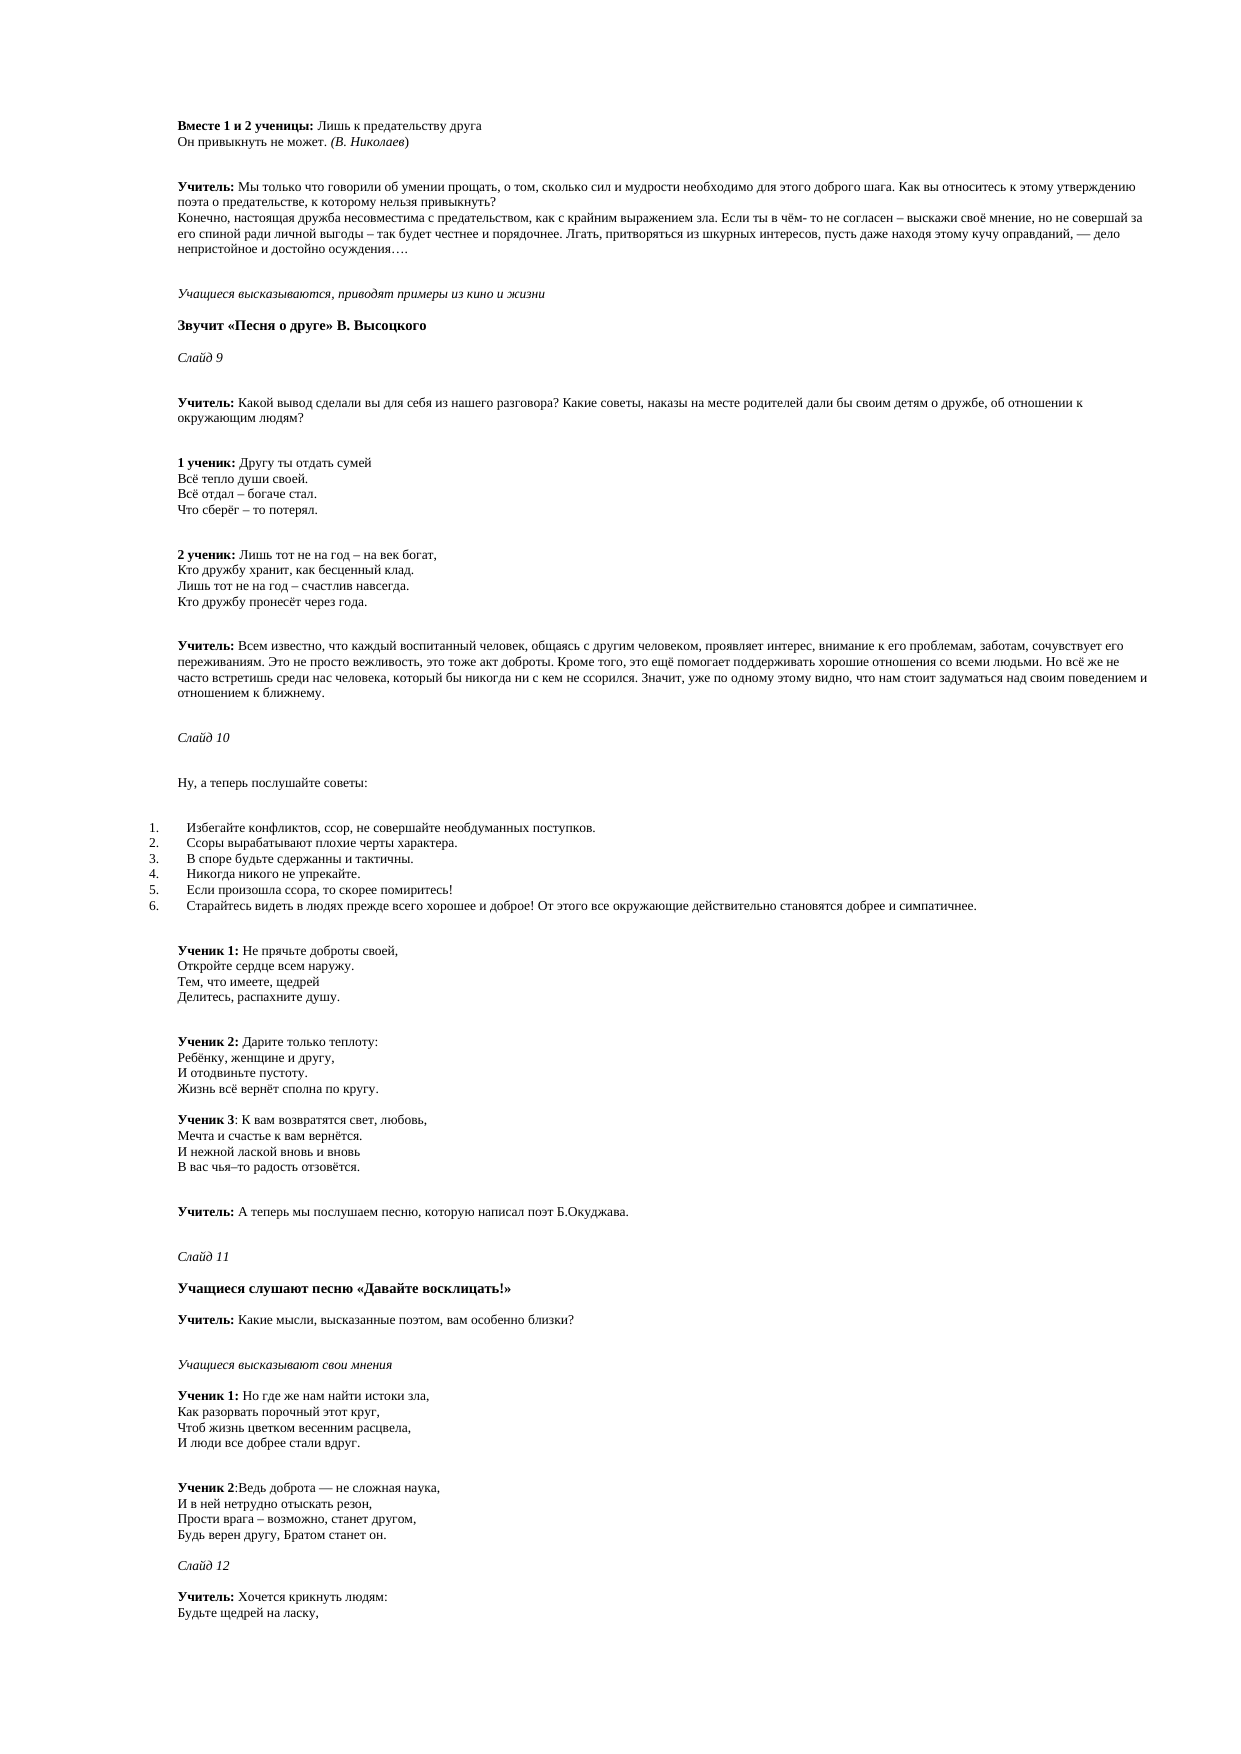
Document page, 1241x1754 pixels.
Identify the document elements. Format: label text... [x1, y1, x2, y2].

text 2 ученик: Лишь тот не на год – на век богат, Кто дружбу хранит, как бесценный клад. Лишь тот не на год – счастлив навсегда. Кто дружбу пронесёт через года. [177, 546, 1152, 609]
text Ученик 2: Дарите только теплоту: Ребёнку, женщине и другу, И отодвиньте пустоту. Жизнь всё вернёт сполна по кругу. Ученик 3: К вам возвратятся свет, любовь, Мечта и счастье к вам вернётся. И нежной лаской вновь и вновь В вас чья–то радость отзовётся. [177, 1034, 1152, 1174]
text Учитель: Какой вывод сделали вы для себя из нашего разговора? Какие советы, наказы на месте родителей дали бы своим детям о дружбе, об отношении к окружающим людям? [177, 394, 1152, 426]
text Слайд 11 Учащиеся слушают песню «Давайте восклицать!» Учитель: Какие мысли, высказанные поэтом, вам особенно близки? [177, 1248, 1152, 1328]
text Учитель: А теперь мы послушаем песню, которую написал поэт Б.Окуджава. [177, 1204, 1152, 1219]
list Ссоры вырабатывают плохие черты характера. [149, 835, 1152, 851]
text Учащиеся высказывают свои мнения Ученик 1: Но где же нам найти истоки зла, Как разорвать порочный этот круг, Чтоб жизнь цветком весенним расцвела, И люди все добрее стали вдруг. [177, 1357, 1152, 1451]
text Учащиеся высказываются, приводят примеры из кино и жизни Звучит «Песня о друге» В. Высоцкого Слайд 9 [177, 286, 1152, 365]
text Учитель: Всем известно, что каждый воспитанный человек, общаясь с другим человеком, проявляет интерес, внимание к его проблемам, заботам, сочувствует его переживаниям. Это не просто вежливость, это тоже акт доброты. Кроме того, это ещё помогает поддерживать хорошие отношения со всеми людьми. Но всё же не часто встретишь среди нас человека, который бы никогда ни с кем не ссорился. Значит, уже по одному этому видно, что нам стоит задуматься над своим поведением и отношением к ближнему. [177, 638, 1152, 701]
list Избегайте конфликтов, ссор, не совершайте необдуманных поступков. [149, 819, 1152, 835]
list Старайтесь видеть в людях прежде всего хорошее и доброе! От этого все окружающие действительно становятся добрее и симпатичнее. [149, 897, 1152, 913]
list Никогда никого не упрекайте. [149, 866, 1152, 882]
text Ученик 1: Не прячьте доброты своей, Откройте сердце всем наружу. Тем, что имеете, щедрей Делитесь, распахните душу. [177, 942, 1152, 1005]
text Ну, а теперь послушайте советы: [177, 774, 1152, 790]
list Если произошла ссора, то скорее помиритесь! [149, 882, 1152, 897]
text Слайд 10 [177, 730, 1152, 745]
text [177, 1480, 1152, 1620]
text Вместе 1 и 2 ученицы: Лишь к предательству друга Он привыкнуть не может. (В. Николаев) [177, 118, 1152, 149]
list В споре будьте сдержанны и тактичны. [149, 851, 1152, 866]
text 1 ученик: Другу ты отдать сумей Всё тепло души своей. Всё отдал – богаче стал. Что сберёг – то потерял. [177, 455, 1152, 517]
text Учитель: Мы только что говорили об умении прощать, о том, сколько сил и мудрости необходимо для этого доброго шага. Как вы относитесь к этому утверждению поэта о предательстве, к которому нельзя привыкнуть? Конечно, настоящая дружба несовместима с предательством, как с крайним выражением зла. Если ты в чём- то не согласен – выскажи своё мнение, но не совершай за его спиной ради личной выгоды – так будет честнее и порядочнее. Лгать, притворяться из шкурных интересов, пусть даже находя этому кучу оправданий, — дело непристойное и достойно осуждения…. [177, 178, 1152, 257]
